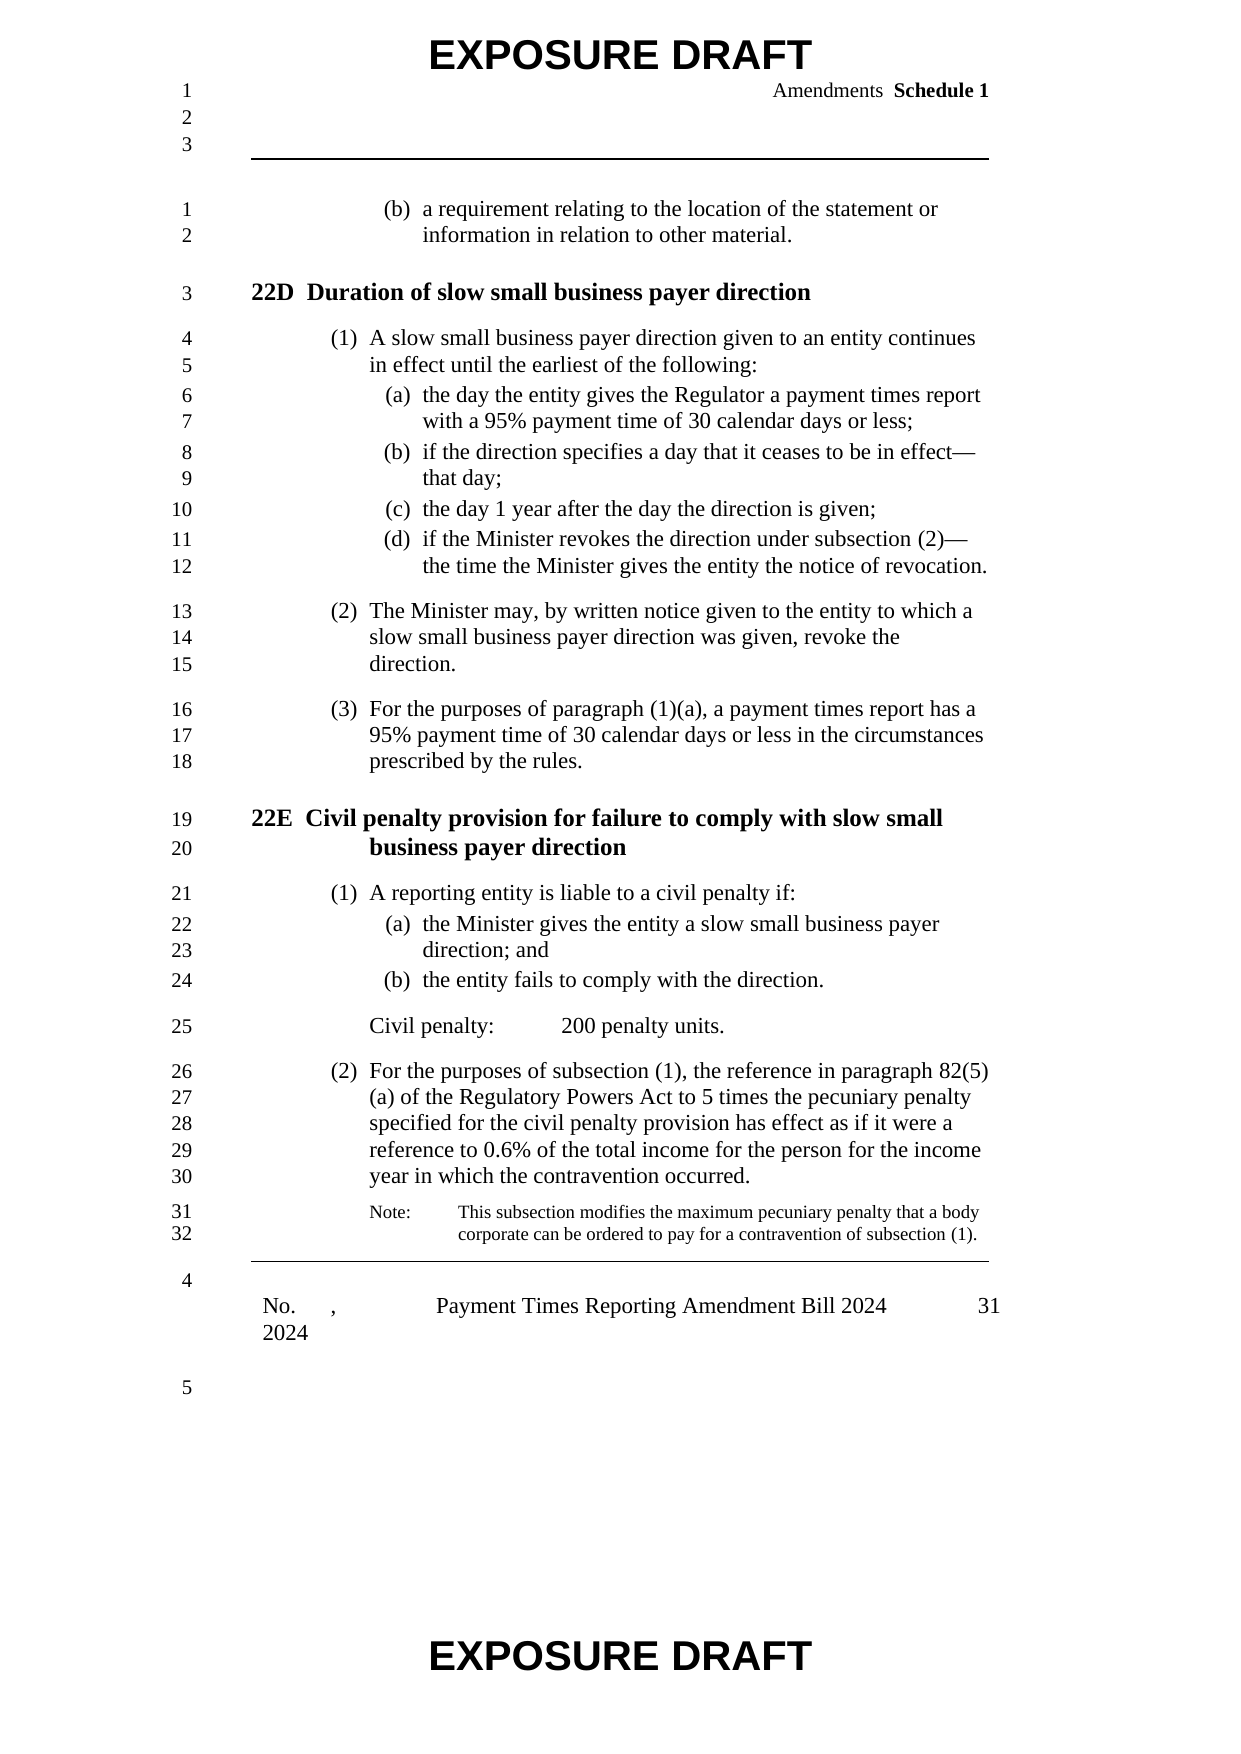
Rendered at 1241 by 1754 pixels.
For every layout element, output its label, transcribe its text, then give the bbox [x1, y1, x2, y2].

text 22E Civil penalty provision for failure to comply with slow small business payer direction [251, 803, 989, 860]
text (b) the entity fails to comply with the direction. [251, 967, 989, 993]
text (d) if the Minister revokes the direction under subsection (2)—the time the Minister gives the entity the notice of revocation. [251, 525, 989, 578]
text (2) The Minister may, by written notice given to the entity to which a slow small business payer direction was given, revoke the direction. [251, 597, 989, 676]
text (1) A reporting entity is liable to a civil penalty if: [251, 879, 989, 906]
text (2) For the purposes of subsection (1), the reference in paragraph 82(5)(a) of the Regulatory Powers Act to 5 times the pecuniary penalty specified for the civil penalty provision has effect as if it were a reference to 0.6% of the total income for the person for the income year in which the contravention occurred. [251, 1057, 989, 1188]
text (b) a requirement relating to the location of the statement or information in relation to other material. [251, 195, 989, 248]
text (3) For the purposes of paragraph (1)(a), a payment times report has a 95% payment time of 30 calendar days or less in the circumstances prescribed by the rules. [251, 695, 989, 774]
text (a) the Minister gives the entity a slow small business payer direction; and [251, 910, 989, 962]
text Note: This subsection modifies the maximum pecuniary penalty that a body corporate can be ordered to pay for a contravention of subsection (1). [369, 1201, 989, 1244]
text Civil penalty: 200 penalty units. [369, 1012, 989, 1038]
text (a) the day the entity gives the Regulator a payment times report with a 95% payment time of 30 calendar days or less; [251, 381, 989, 434]
text (c) the day 1 year after the day the direction is given; [251, 495, 989, 521]
text (1) A slow small business payer direction given to an entity continues in effect until the earliest of the following: [251, 324, 989, 377]
text 22D Duration of slow small business payer direction [251, 277, 989, 306]
text (b) if the direction specifies a day that it ceases to be in effect—that day; [251, 438, 989, 491]
